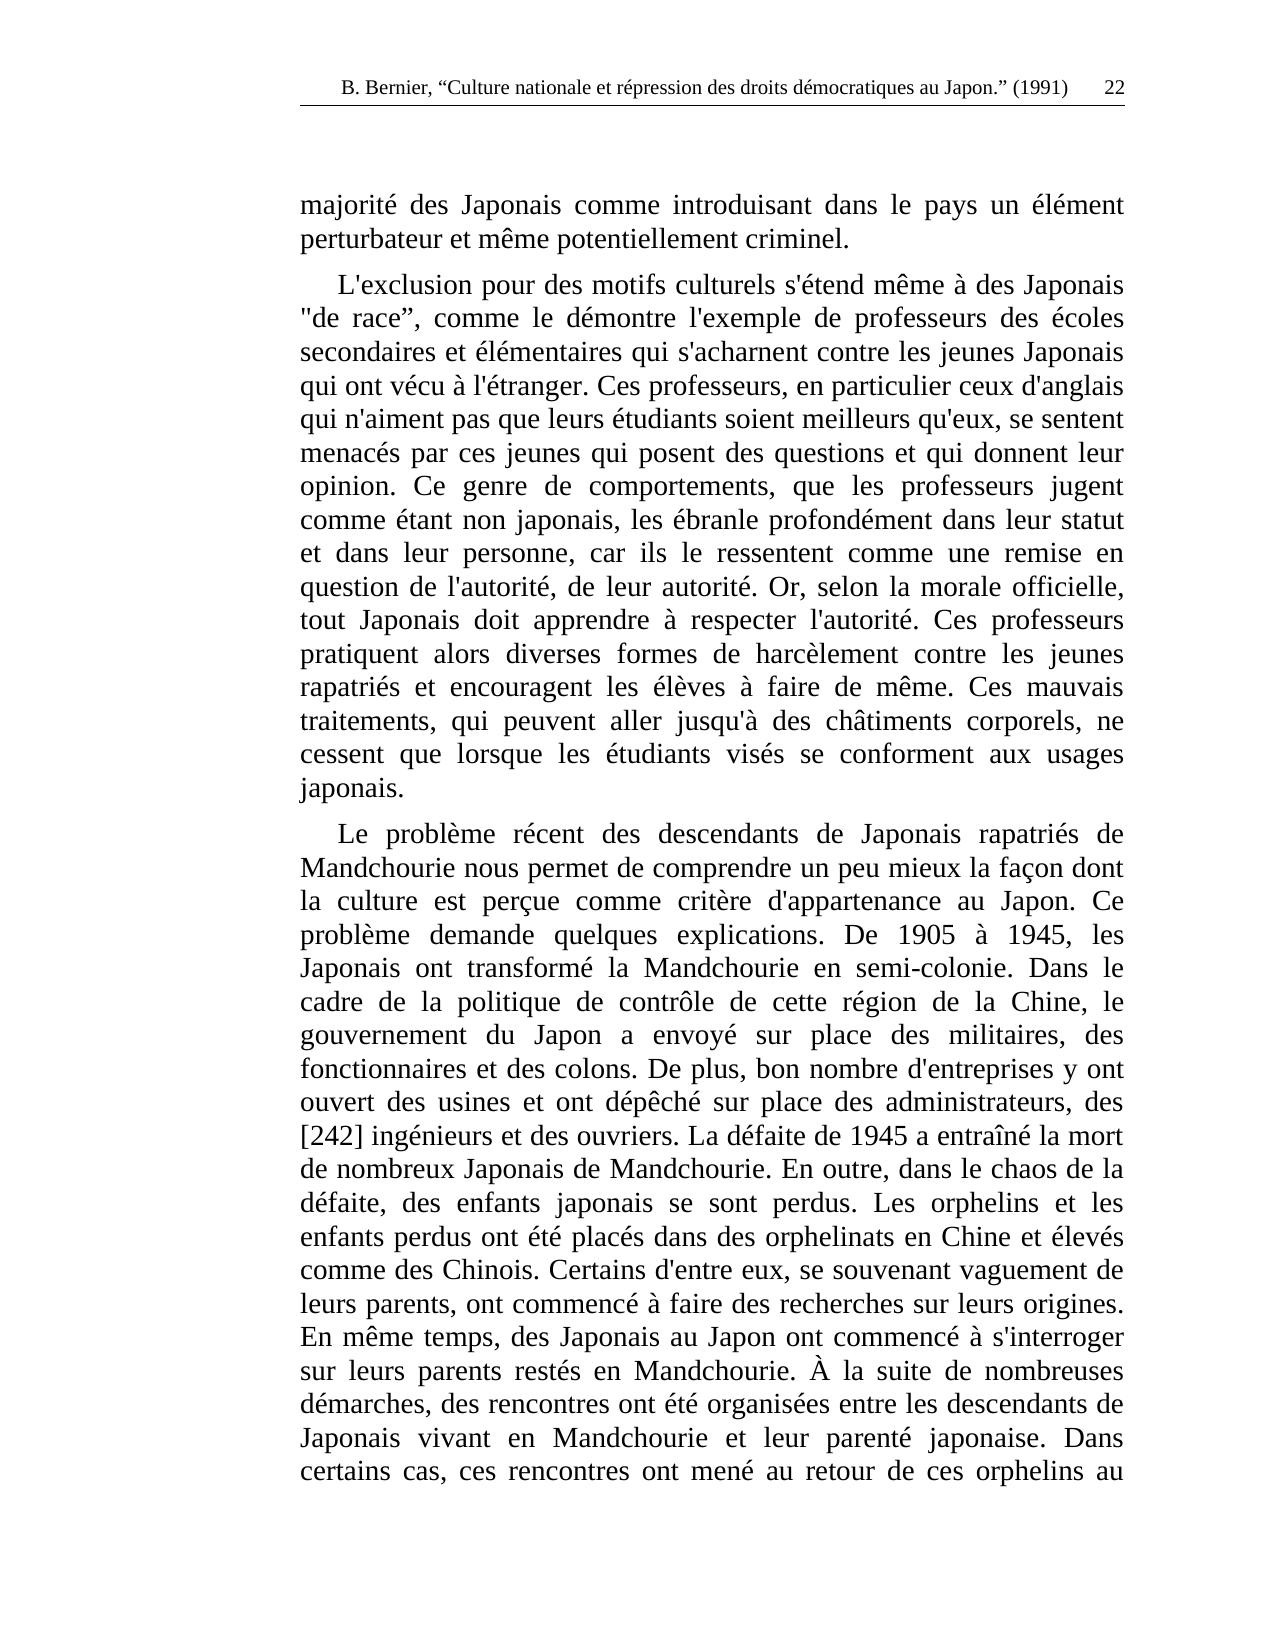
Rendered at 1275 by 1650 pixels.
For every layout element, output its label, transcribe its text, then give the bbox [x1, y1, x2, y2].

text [300, 816, 1125, 1487]
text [300, 187, 1125, 254]
text L'exclusion pour des motifs culturels s'étend même à des Japonais "de race”, comme le démontre l'exemple de professeurs des écoles secondaires et élémentaires qui s'acharnent contre les jeunes Japonais qui ont vécu à l'étranger. Ces professeurs, en particulier ceux d'anglais qui n'aiment pas que leurs étudiants soient meilleurs qu'eux, se sentent menacés par ces jeunes qui posent des questions et qui donnent leur opinion. Ce genre de comportements, que les professeurs jugent comme étant non japonais, les ébranle profondément dans leur statut et dans leur personne, car ils le ressentent comme une remise en question de l'autorité, de leur autorité. Or, selon la morale officielle, tout Japonais doit apprendre à respecter l'autorité. Ces professeurs pratiquent alors diverses formes de harcèlement contre les jeunes rapatriés et encouragent les élèves à faire de même. Ces mauvais traitements, qui peuvent aller jusqu'à des châtiments corporels, ne cessent que lorsque les étudiants visés se conforment aux usages japonais. [300, 267, 1125, 804]
